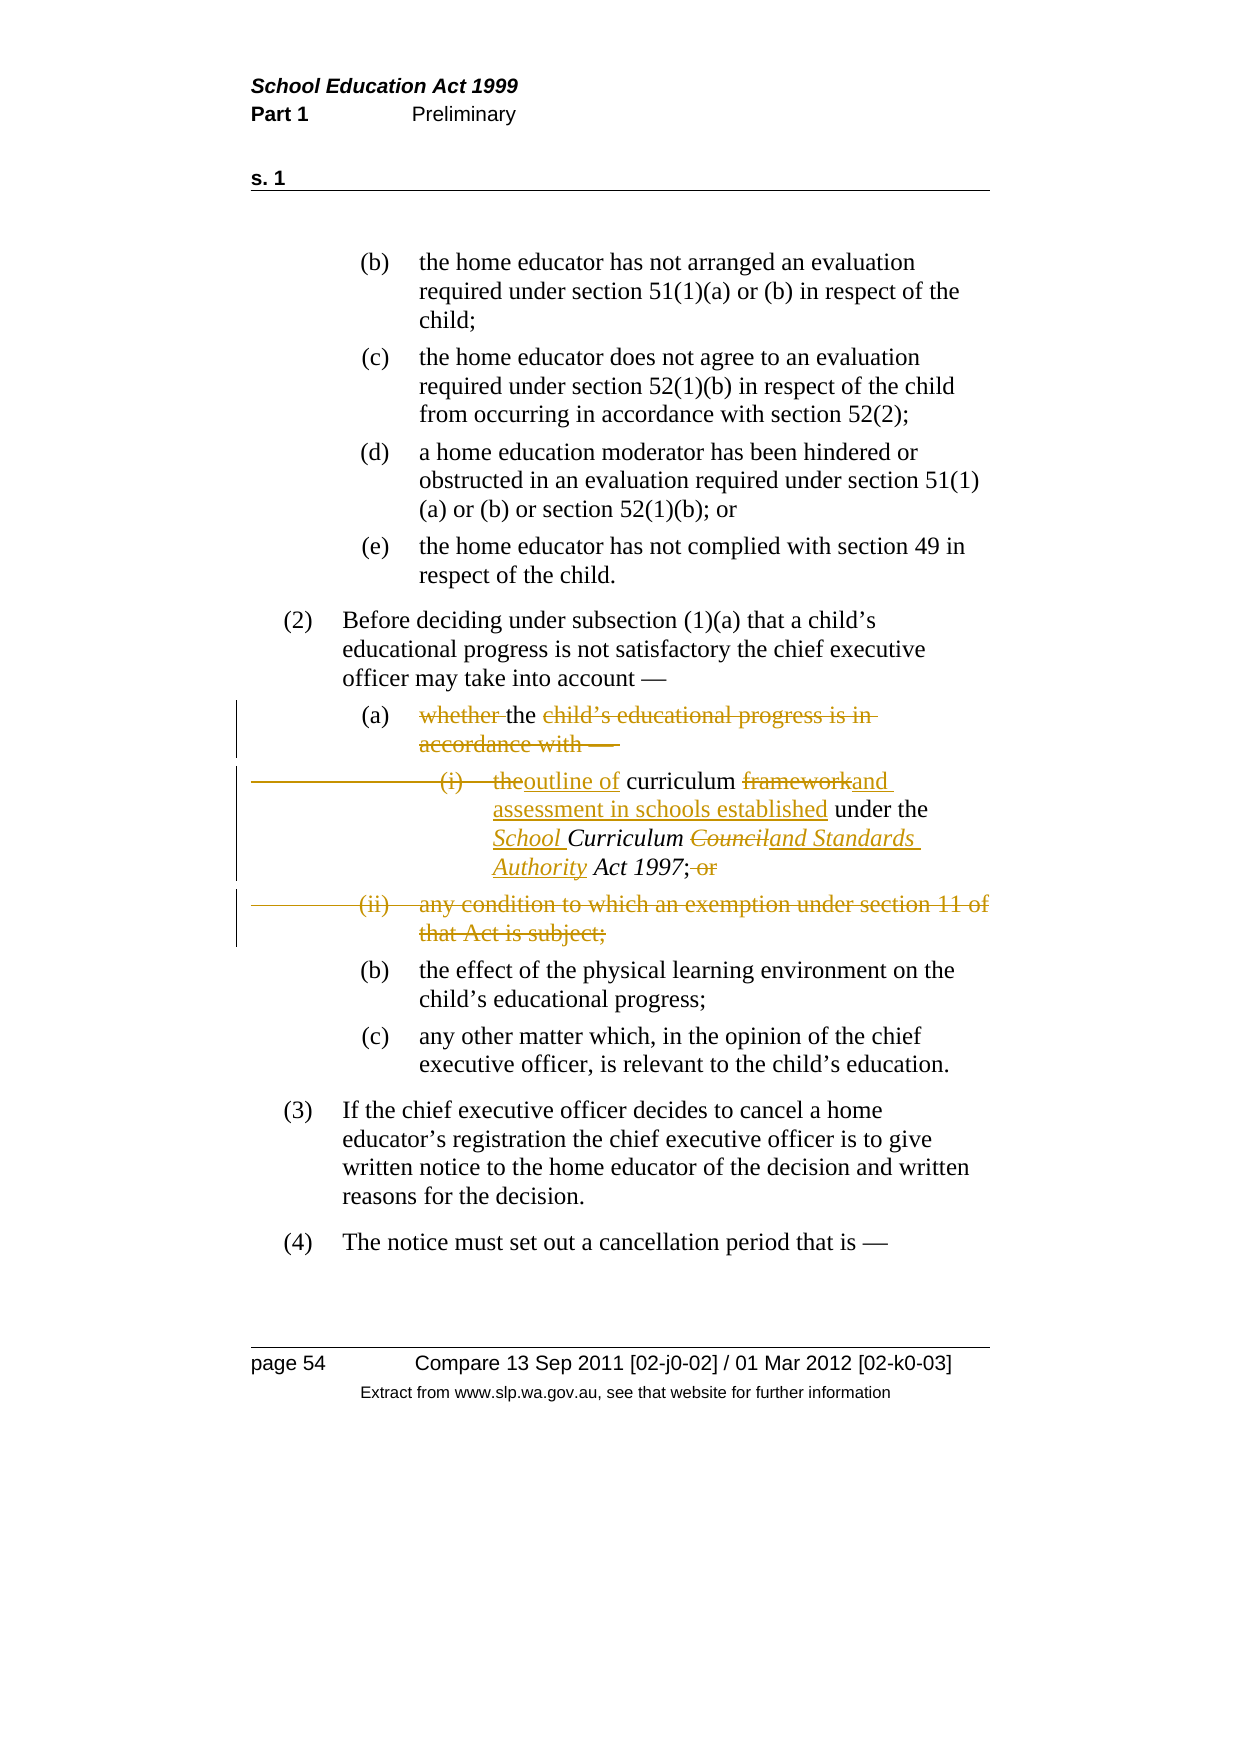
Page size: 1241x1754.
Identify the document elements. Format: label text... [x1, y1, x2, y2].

text (b) the effect of the physical learning environment on the child’s educational progress; [251, 955, 990, 1012]
text (a) the [251, 700, 990, 757]
text curriculum under the Curriculum Act 1997; [251, 766, 990, 881]
text (c) any other matter which, in the opinion of the chief executive officer, is relevant to the child’s education. [251, 1021, 990, 1078]
text (b) the home educator has not arranged an evaluation required under section 51(1)(a) or (b) in respect of the child; [251, 247, 990, 334]
text (d) a home education moderator has been hindered or obstructed in an evaluation required under section 51(1)(a) or (b) or section 52(1)(b); or [251, 437, 990, 523]
text (4) The notice must set out a cancellation period that is — [251, 1227, 990, 1255]
text (c) the home educator does not agree to an evaluation required under section 52(1)(b) in respect of the child from occurring in accordance with section 52(2); [251, 342, 990, 428]
text (2) Before deciding under subsection (1)(a) that a child’s educational progress is not satisfactory the chief executive officer may take into account — [251, 605, 990, 692]
text (3) If the chief executive officer decides to cancel a home educator’s registration the chief executive officer is to give written notice to the home educator of the decision and written reasons for the decision. [251, 1095, 990, 1210]
text (e) the home educator has not complied with section 49 in respect of the child. [251, 531, 990, 589]
